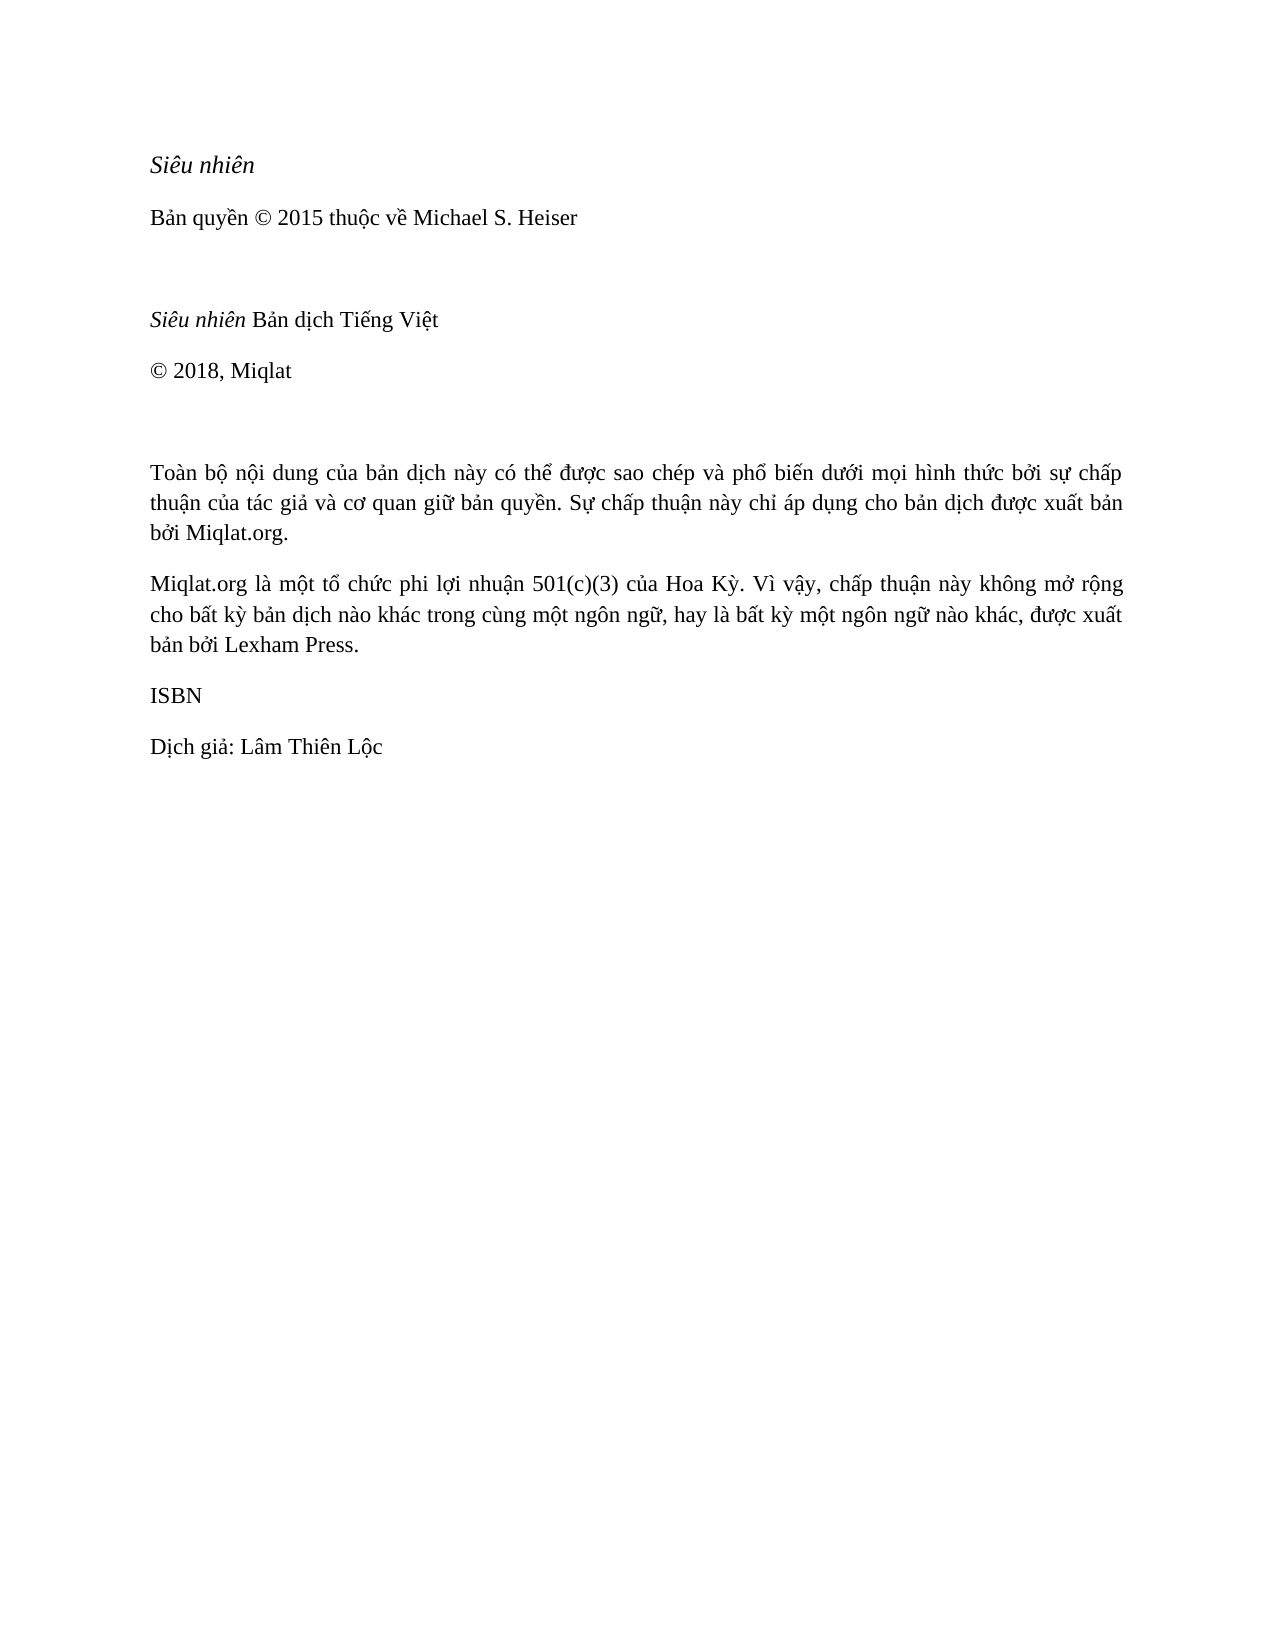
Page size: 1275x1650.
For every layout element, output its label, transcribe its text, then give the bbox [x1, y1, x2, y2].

text Siêu nhiên [150, 150, 1125, 179]
text Dịch giả: Lâm Thiên Lộc [150, 733, 1125, 759]
text Bản quyền © 2015 thuộc về Michael S. Heiser [150, 204, 1125, 230]
text Toàn bộ nội dung của bản dịch này có thể được sao chép và phổ biến dưới mọi hình thức bởi sự chấp thuận của tác giả và cơ quan giữ bản quyền. Sự chấp thuận này chỉ áp dụng cho bản dịch được xuất bản bởi Miqlat.org. [150, 459, 1125, 546]
text © 2018, Miqlat [150, 357, 1125, 383]
text Siêu nhiên Bản dịch Tiếng Việt [150, 306, 1125, 332]
text ISBN [150, 682, 1125, 708]
text Miqlat.org là một tổ chức phi lợi nhuận 501(c)(3) của Hoa Kỳ. Vì vậy, chấp thuận này không mở rộng cho bất kỳ bản dịch nào khác trong cùng một ngôn ngữ, hay là bất kỳ một ngôn ngữ nào khác, được xuất bản bởi Lexham Press. [150, 571, 1125, 657]
